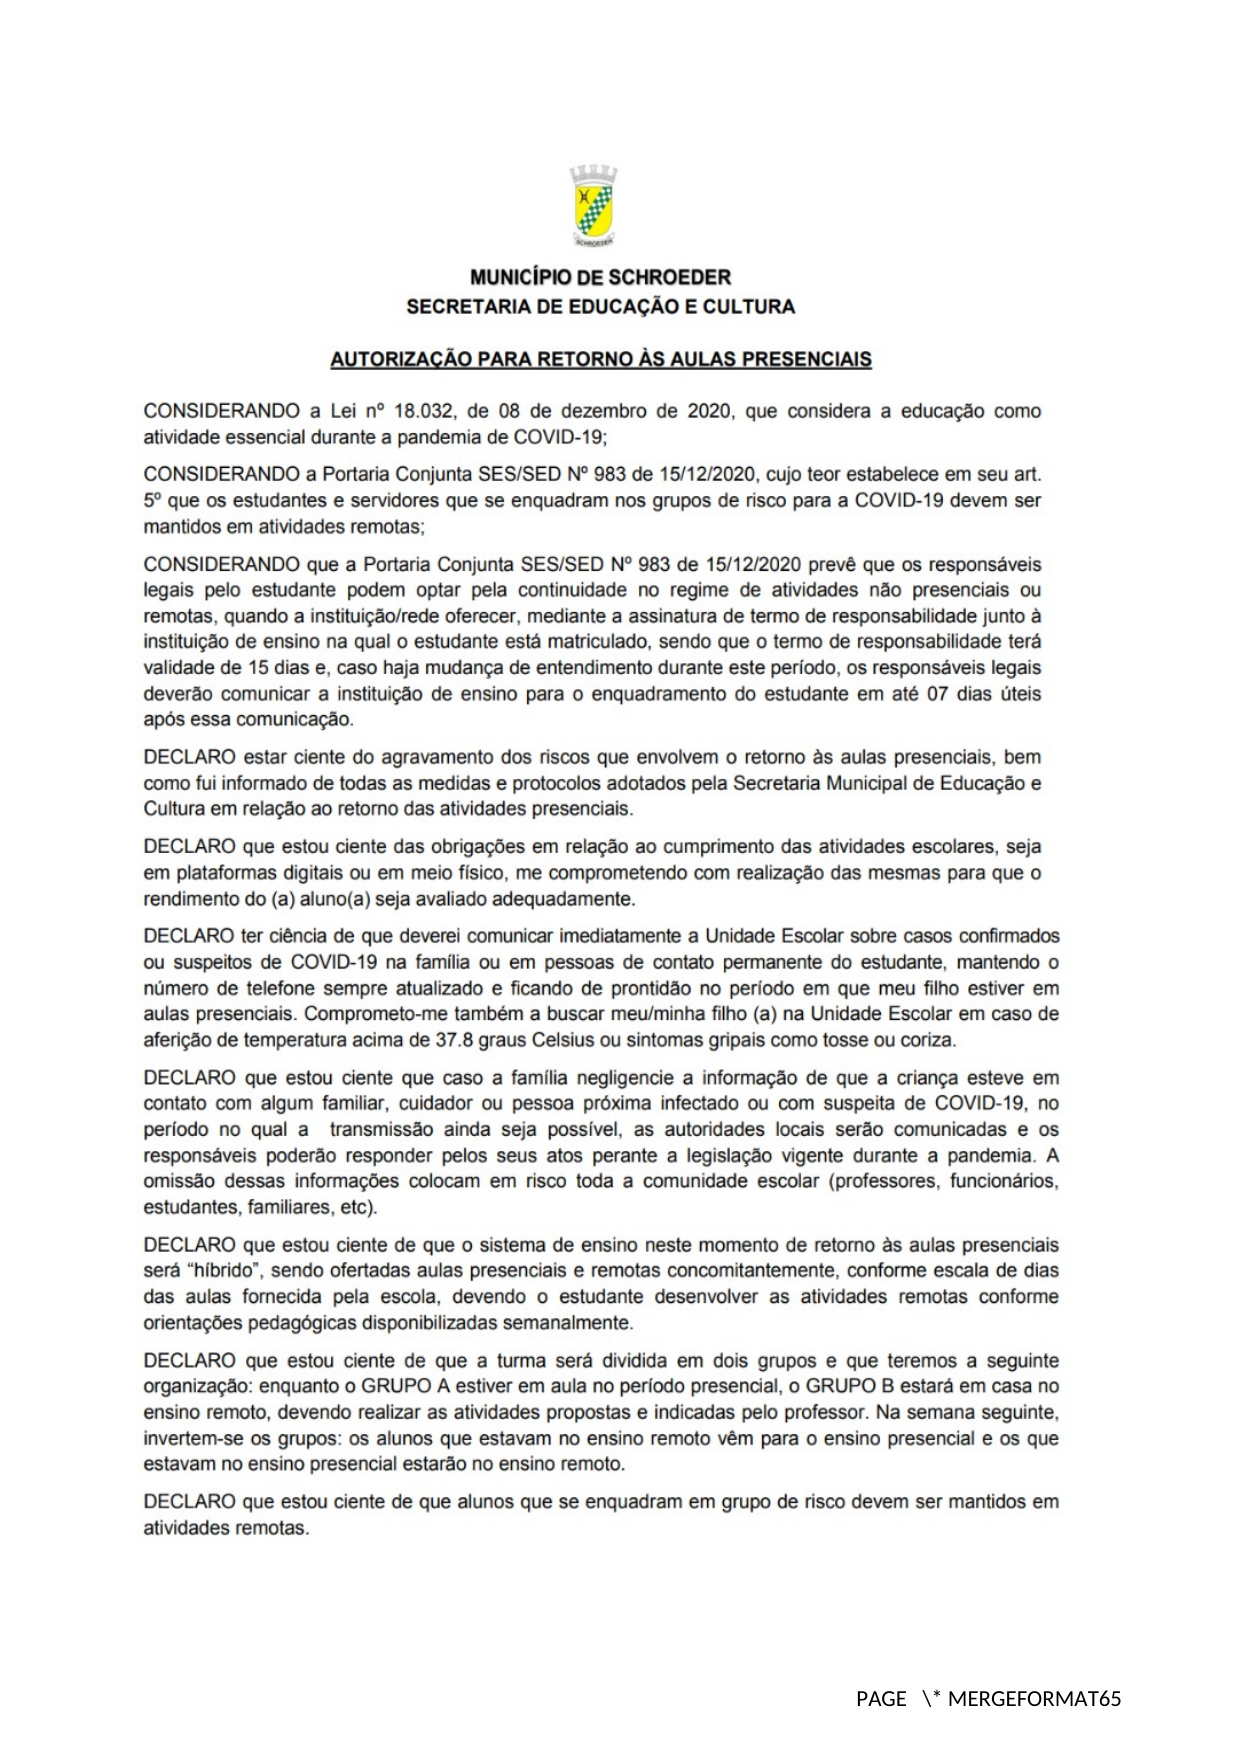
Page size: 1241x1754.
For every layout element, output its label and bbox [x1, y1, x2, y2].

picture [118, 151, 1116, 1566]
